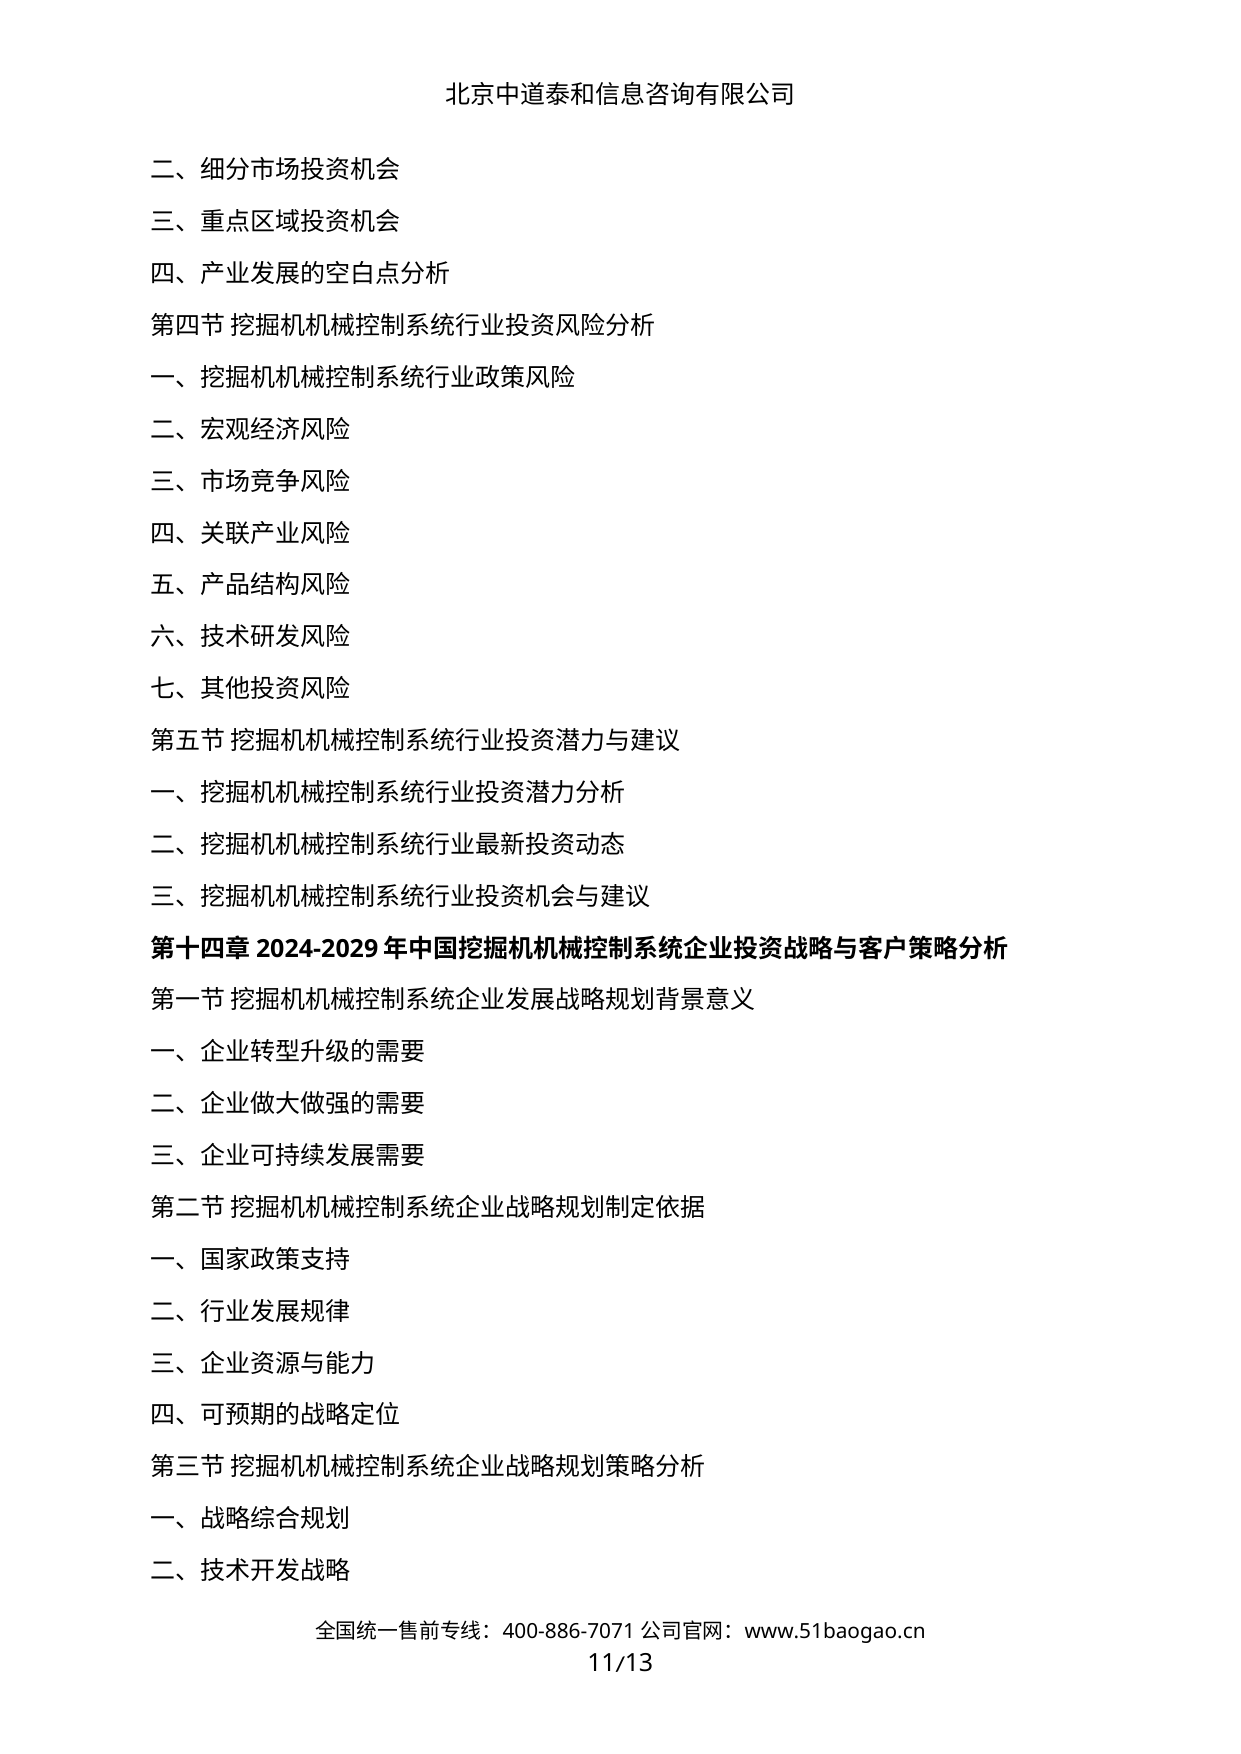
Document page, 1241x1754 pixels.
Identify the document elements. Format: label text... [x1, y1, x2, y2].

text 一、国家政策支持 [150, 1239, 1090, 1276]
text 第十四章 2024-2029年中国挖掘机机械控制系统企业投资战略与客户策略分析 [150, 928, 1090, 964]
text 二、行业发展规律 [150, 1291, 1090, 1327]
text 第五节 挖掘机机械控制系统行业投资潜力与建议 [150, 721, 1090, 757]
text 二、宏观经济风险 [150, 409, 1090, 446]
text 二、挖掘机机械控制系统行业最新投资动态 [150, 824, 1090, 861]
text 第二节 挖掘机机械控制系统企业战略规划制定依据 [150, 1187, 1090, 1224]
text 二、细分市场投资机会 [150, 150, 1090, 186]
text 一、挖掘机机械控制系统行业投资潜力分析 [150, 772, 1090, 809]
text 七、其他投资风险 [150, 669, 1090, 705]
text 四、关联产业风险 [150, 513, 1090, 549]
text 三、市场竞争风险 [150, 461, 1090, 497]
text 六、技术研发风险 [150, 617, 1090, 653]
text 一、战略综合规划 [150, 1499, 1090, 1535]
text 三、挖掘机机械控制系统行业投资机会与建议 [150, 876, 1090, 912]
text 四、产业发展的空白点分析 [150, 254, 1090, 290]
text 四、可预期的战略定位 [150, 1395, 1090, 1431]
text 第一节 挖掘机机械控制系统企业发展战略规划背景意义 [150, 980, 1090, 1016]
text 五、产品结构风险 [150, 565, 1090, 601]
text 二、企业做大做强的需要 [150, 1084, 1090, 1120]
text 二、技术开发战略 [150, 1551, 1090, 1587]
text 第三节 挖掘机机械控制系统企业战略规划策略分析 [150, 1447, 1090, 1483]
text 三、重点区域投资机会 [150, 202, 1090, 238]
text 第四节 挖掘机机械控制系统行业投资风险分析 [150, 306, 1090, 342]
text 一、企业转型升级的需要 [150, 1032, 1090, 1068]
text 三、企业可持续发展需要 [150, 1136, 1090, 1172]
text 一、挖掘机机械控制系统行业政策风险 [150, 357, 1090, 394]
text 三、企业资源与能力 [150, 1343, 1090, 1379]
